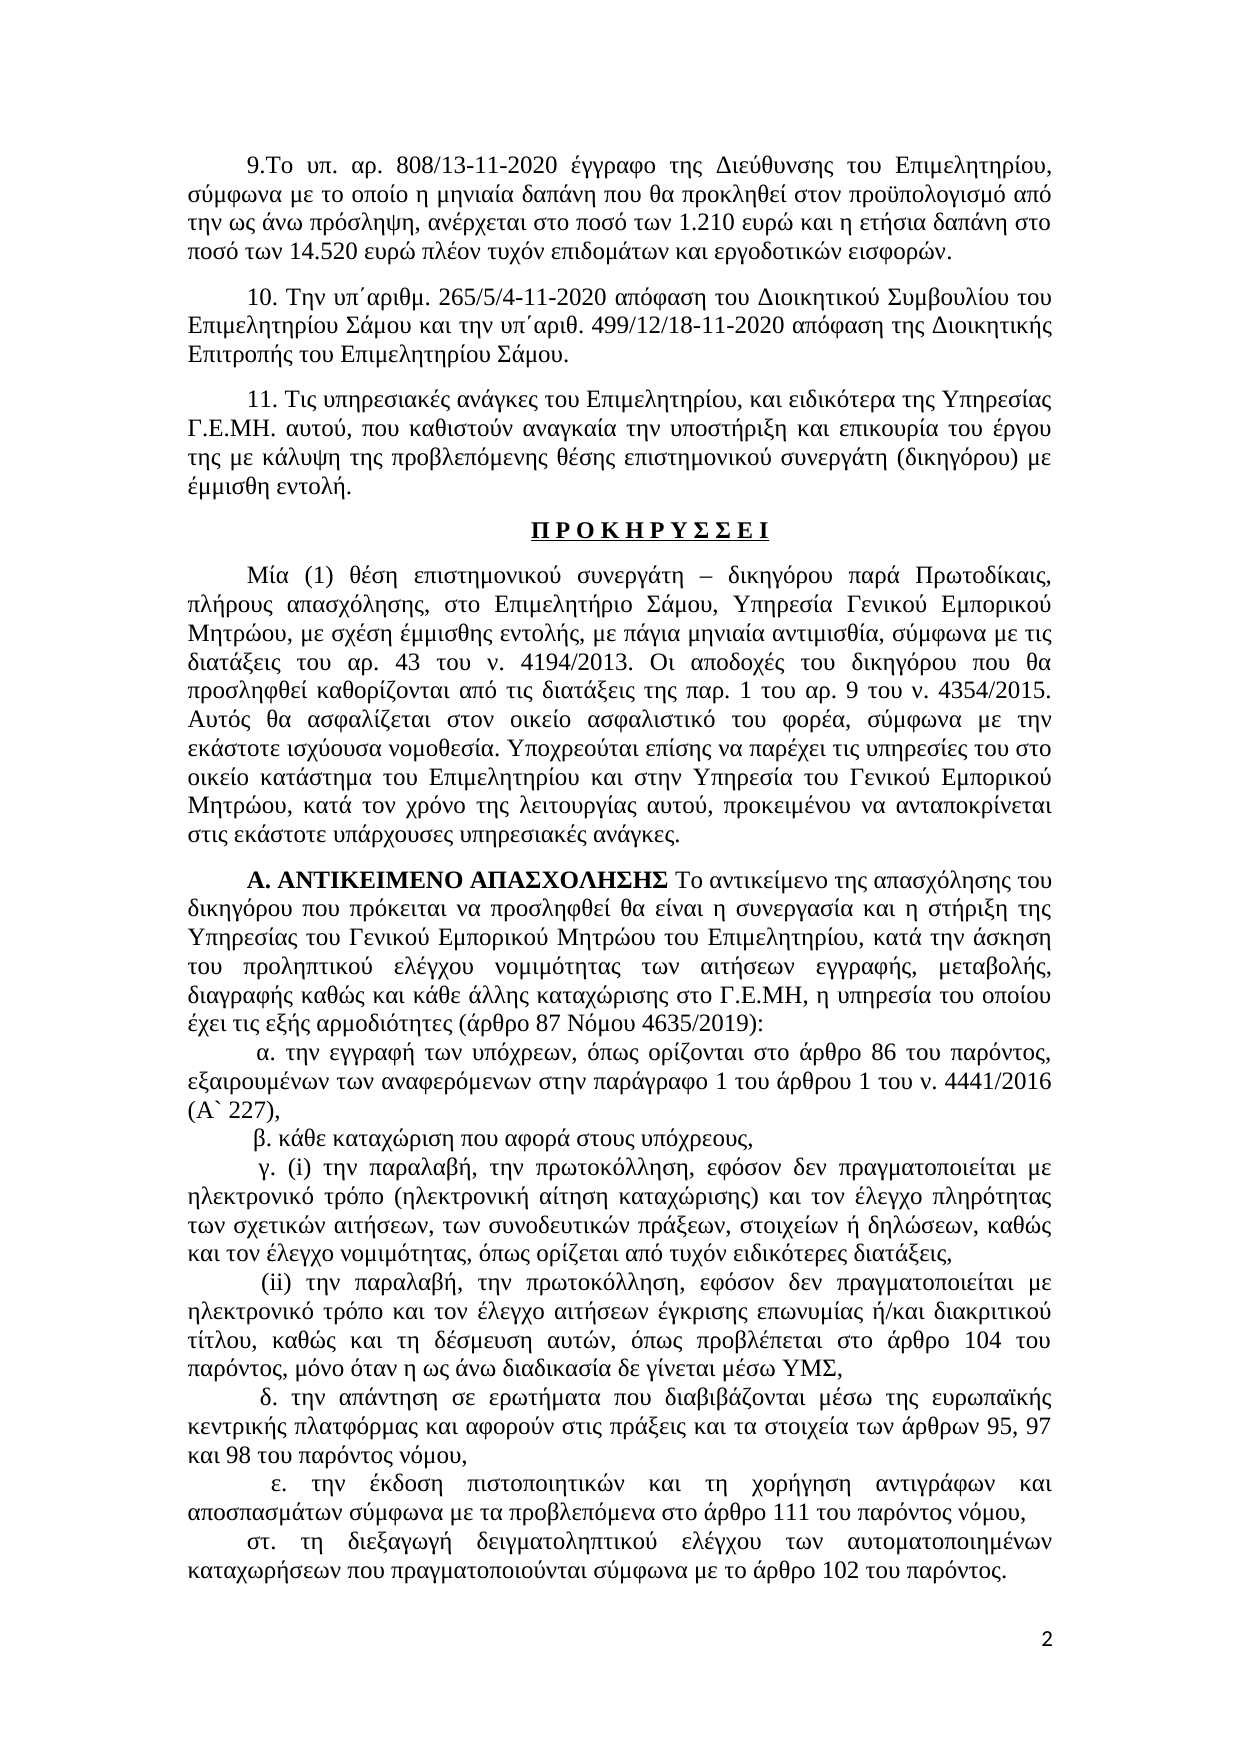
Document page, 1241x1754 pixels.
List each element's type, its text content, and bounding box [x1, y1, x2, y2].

text γ. (i) την παραλαβή, την πρωτοκόλληση, εφόσον δεν πραγματοποιείται με ηλεκτρονικό τρόπο (ηλεκτρονική αίτηση καταχώρισης) και τον έλεγχο πληρότητας των σχετικών αιτήσεων, των συνοδευτικών πράξεων, στοιχείων ή δηλώσεων, καθώς και τον έλεγχο νομιμότητας, όπως ορίζεται από τυχόν ειδικότερες διατάξεις, [187, 1152, 1053, 1267]
text 10. Την υπ΄αριθμ. 265/5/4-11-2020 απόφαση του Διοικητικού Συμβουλίου του Επιμελητηρίου Σάμου και την υπ΄αριθ. 499/12/18-11-2020 απόφαση της Διοικητικής Επιτροπής του Επιμελητηρίου Σάμου. [187, 282, 1053, 368]
text Π Ρ Ο Κ Η Ρ Υ Σ Σ Ε Ι [187, 516, 1053, 544]
text 9.Το υπ. αρ. 808/13-11-2020 έγγραφο της Διεύθυνσης του Επιμελητηρίου, σύμφωνα με το οποίο η μηνιαία δαπάνη που θα προκληθεί στον προϋπολογισμό από την ως άνω πρόσληψη, ανέρχεται στο ποσό των 1.210 ευρώ και η ετήσια δαπάνη στο ποσό των 14.520 ευρώ πλέον τυχόν επιδομάτων και εργοδοτικών εισφορών. [187, 150, 1053, 265]
text ε. την έκδοση πιστοποιητικών και τη χορήγηση αντιγράφων και αποσπασμάτων σύμφωνα με τα προβλεπόμενα στο άρθρο 111 του παρόντος νόμου, [187, 1468, 1053, 1526]
text (ii) την παραλαβή, την πρωτοκόλληση, εφόσον δεν πραγματοποιείται με ηλεκτρονικό τρόπο και τον έλεγχο αιτήσεων έγκρισης επωνυμίας ή/και διακριτικού τίτλου, καθώς και τη δέσμευση αυτών, όπως προβλέπεται στο άρθρο 104 του παρόντος, μόνο όταν η ως άνω διαδικασία δε γίνεται μέσω ΥΜΣ, [187, 1267, 1053, 1382]
text 11. Τις υπηρεσιακές ανάγκες του Επιμελητηρίου, και ειδικότερα της Υπηρεσίας Γ.Ε.ΜΗ. αυτού, που καθιστούν αναγκαία την υποστήριξη και επικουρία του έργου της με κάλυψη της προβλεπόμενης θέσης επιστημονικού συνεργάτη (δικηγόρου) με έμμισθη εντολή. [187, 384, 1053, 499]
text α. την εγγραφή των υπόχρεων, όπως ορίζονται στο άρθρο 86 του παρόντος, εξαιρουμένων των αναφερόμενων στην παράγραφο 1 του άρθρου 1 του ν. 4441/2016 (Α` 227), [187, 1037, 1053, 1123]
text στ. τη διεξαγωγή δειγματοληπτικού ελέγχου των αυτοματοποιημένων καταχωρήσεων που πραγματοποιούνται σύμφωνα με το άρθρο 102 του παρόντος. [187, 1526, 1053, 1583]
text β. κάθε καταχώριση που αφορά στους υπόχρεους, [187, 1123, 1053, 1152]
text Mία (1) θέση επιστημονικού συνεργάτη – δικηγόρου παρά Πρωτοδίκαις, πλήρους απασχόλησης, στο Επιμελητήριο Σάμου, Υπηρεσία Γενικού Εμπορικού Μητρώου, με σχέση έμμισθης εντολής, με πάγια μηνιαία αντιμισθία, σύμφωνα με τις διατάξεις του αρ. 43 του ν. 4194/2013. Οι αποδοχές του δικηγόρου που θα προσληφθεί καθορίζονται από τις διατάξεις της παρ. 1 του αρ. 9 του ν. 4354/2015. Αυτός θα ασφαλίζεται στον οικείο ασφαλιστικό του φορέα, σύμφωνα με την εκάστοτε ισχύουσα νομοθεσία. Υποχρεούται επίσης να παρέχει τις υπηρεσίες του στο οικείο κατάστημα του Επιμελητηρίου και στην Υπηρεσία του Γενικού Εμπορικού Μητρώου, κατά τον χρόνο της λειτουργίας αυτού, προκειμένου να ανταποκρίνεται στις εκάστοτε υπάρχουσες υπηρεσιακές ανάγκες. [187, 561, 1053, 848]
text Α. ΑΝΤΙΚΕΙΜΕΝΟ ΑΠΑΣΧΟΛΗΣΗΣ Το αντικείμενο της απασχόλησης του δικηγόρου που πρόκειται να προσληφθεί θα είναι η συνεργασία και η στήριξη της Υπηρεσίας του Γενικού Εμπορικού Μητρώου του Επιμελητηρίου, κατά την άσκηση του προληπτικού ελέγχου νομιμότητας των αιτήσεων εγγραφής, μεταβολής, διαγραφής καθώς και κάθε άλλης καταχώρισης στο Γ.Ε.ΜΗ, η υπηρεσία του οποίου έχει τις εξής αρμοδιότητες (άρθρο 87 Νόμου 4635/2019): [187, 865, 1053, 1037]
text δ. την απάντηση σε ερωτήματα που διαβιβάζονται μέσω της ευρωπαϊκής κεντρικής πλατφόρμας και αφορούν στις πράξεις και τα στοιχεία των άρθρων 95, 97 και 98 του παρόντος νόμου, [187, 1382, 1053, 1468]
